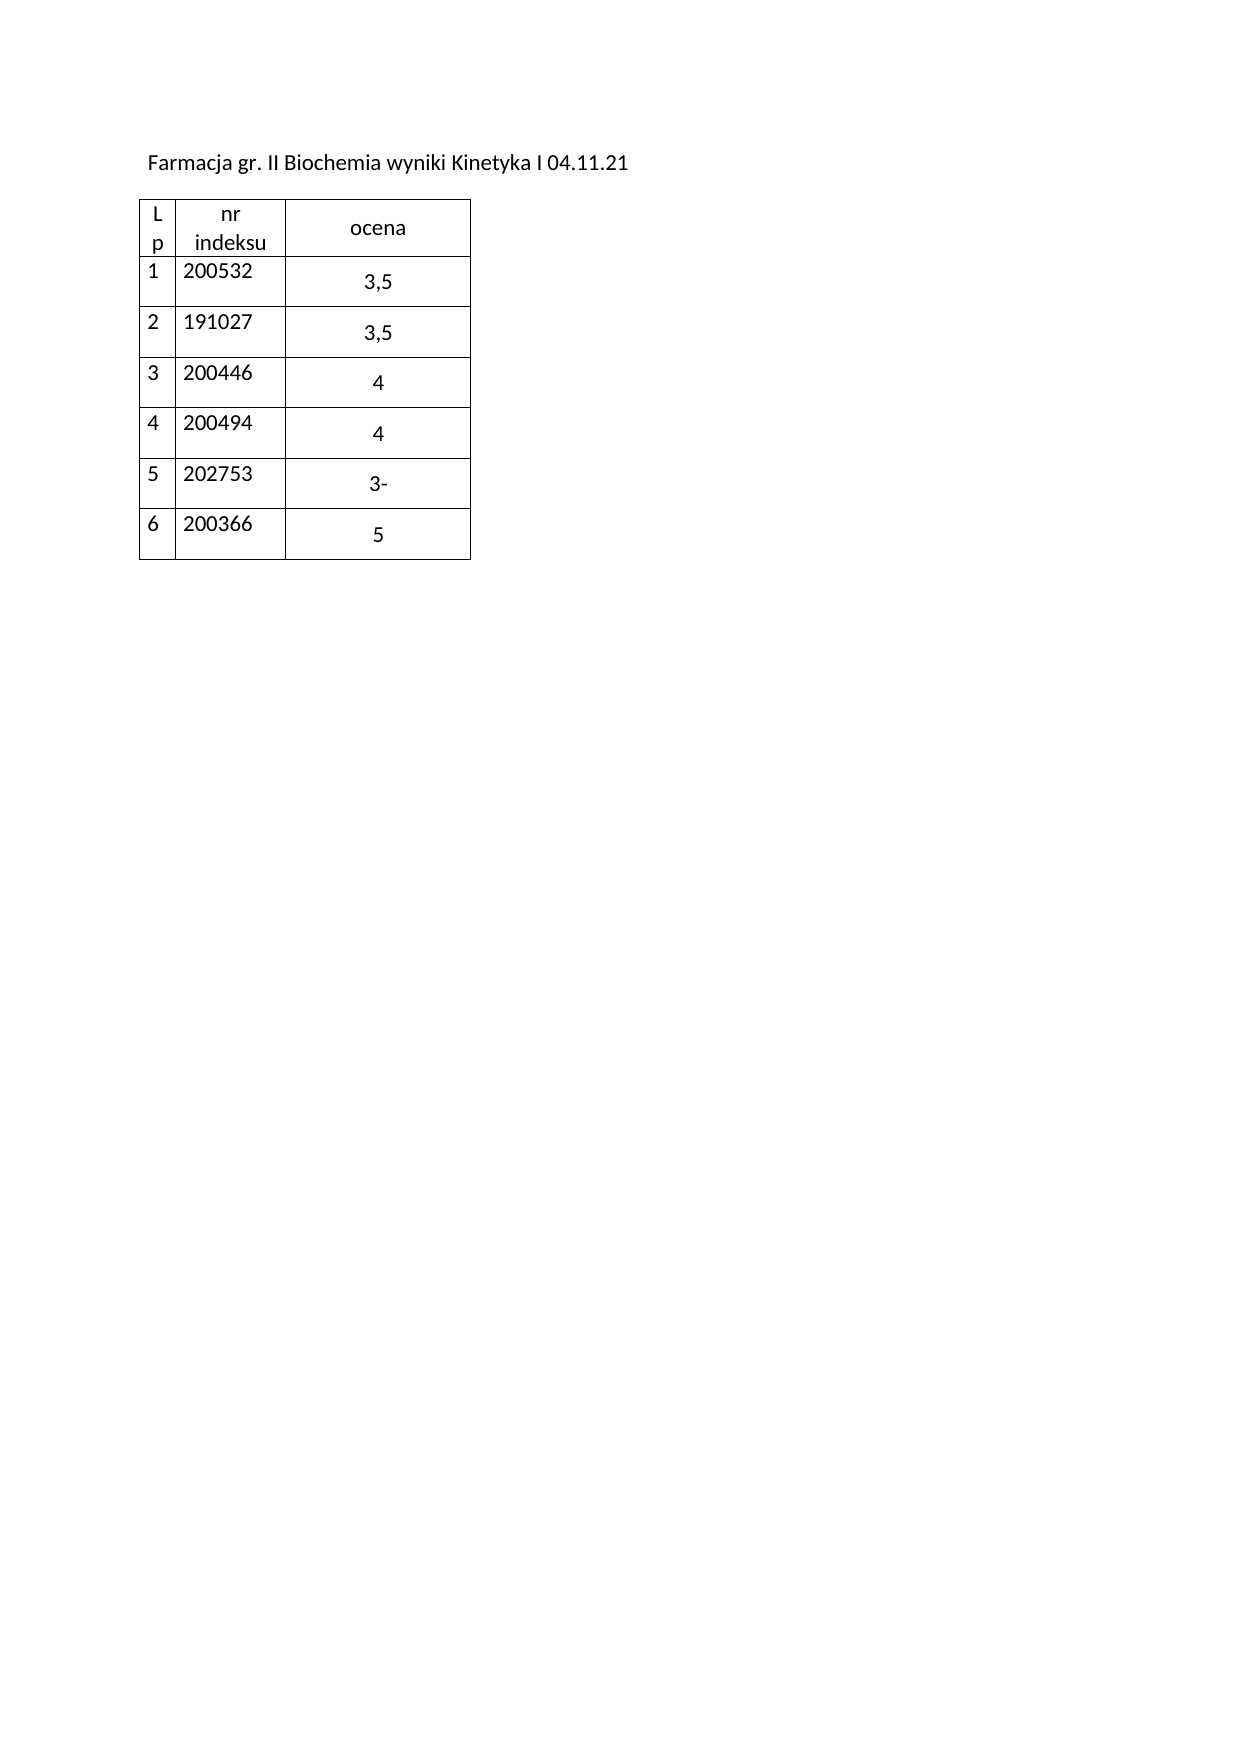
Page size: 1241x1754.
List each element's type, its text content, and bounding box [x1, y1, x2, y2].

table_cell 200494 [176, 408, 285, 458]
table_cell 5 [140, 459, 175, 508]
table_cell 1 [140, 257, 175, 306]
table_cell 3- [286, 459, 470, 508]
table_cell 200532 [176, 257, 285, 306]
table_header Lp [140, 200, 175, 256]
table_cell 5 [286, 509, 470, 559]
table_cell 4 [286, 358, 470, 407]
table_cell 4 [286, 408, 470, 458]
table_header ocena [286, 200, 470, 256]
table_cell 3 [140, 358, 175, 407]
table_cell 3,5 [286, 307, 470, 357]
table_cell 6 [140, 509, 175, 559]
table_cell 4 [140, 408, 175, 458]
table_header nr indeksu [176, 200, 285, 256]
table_cell 200366 [176, 509, 285, 559]
text Farmacja gr. II Biochemia wyniki Kinetyka I 04.11.21 [148, 148, 1093, 176]
table_cell 191027 [176, 307, 285, 357]
table_cell 2 [140, 307, 175, 357]
table_cell 202753 [176, 459, 285, 508]
table_cell 200446 [176, 358, 285, 407]
table_cell 3,5 [286, 257, 470, 306]
